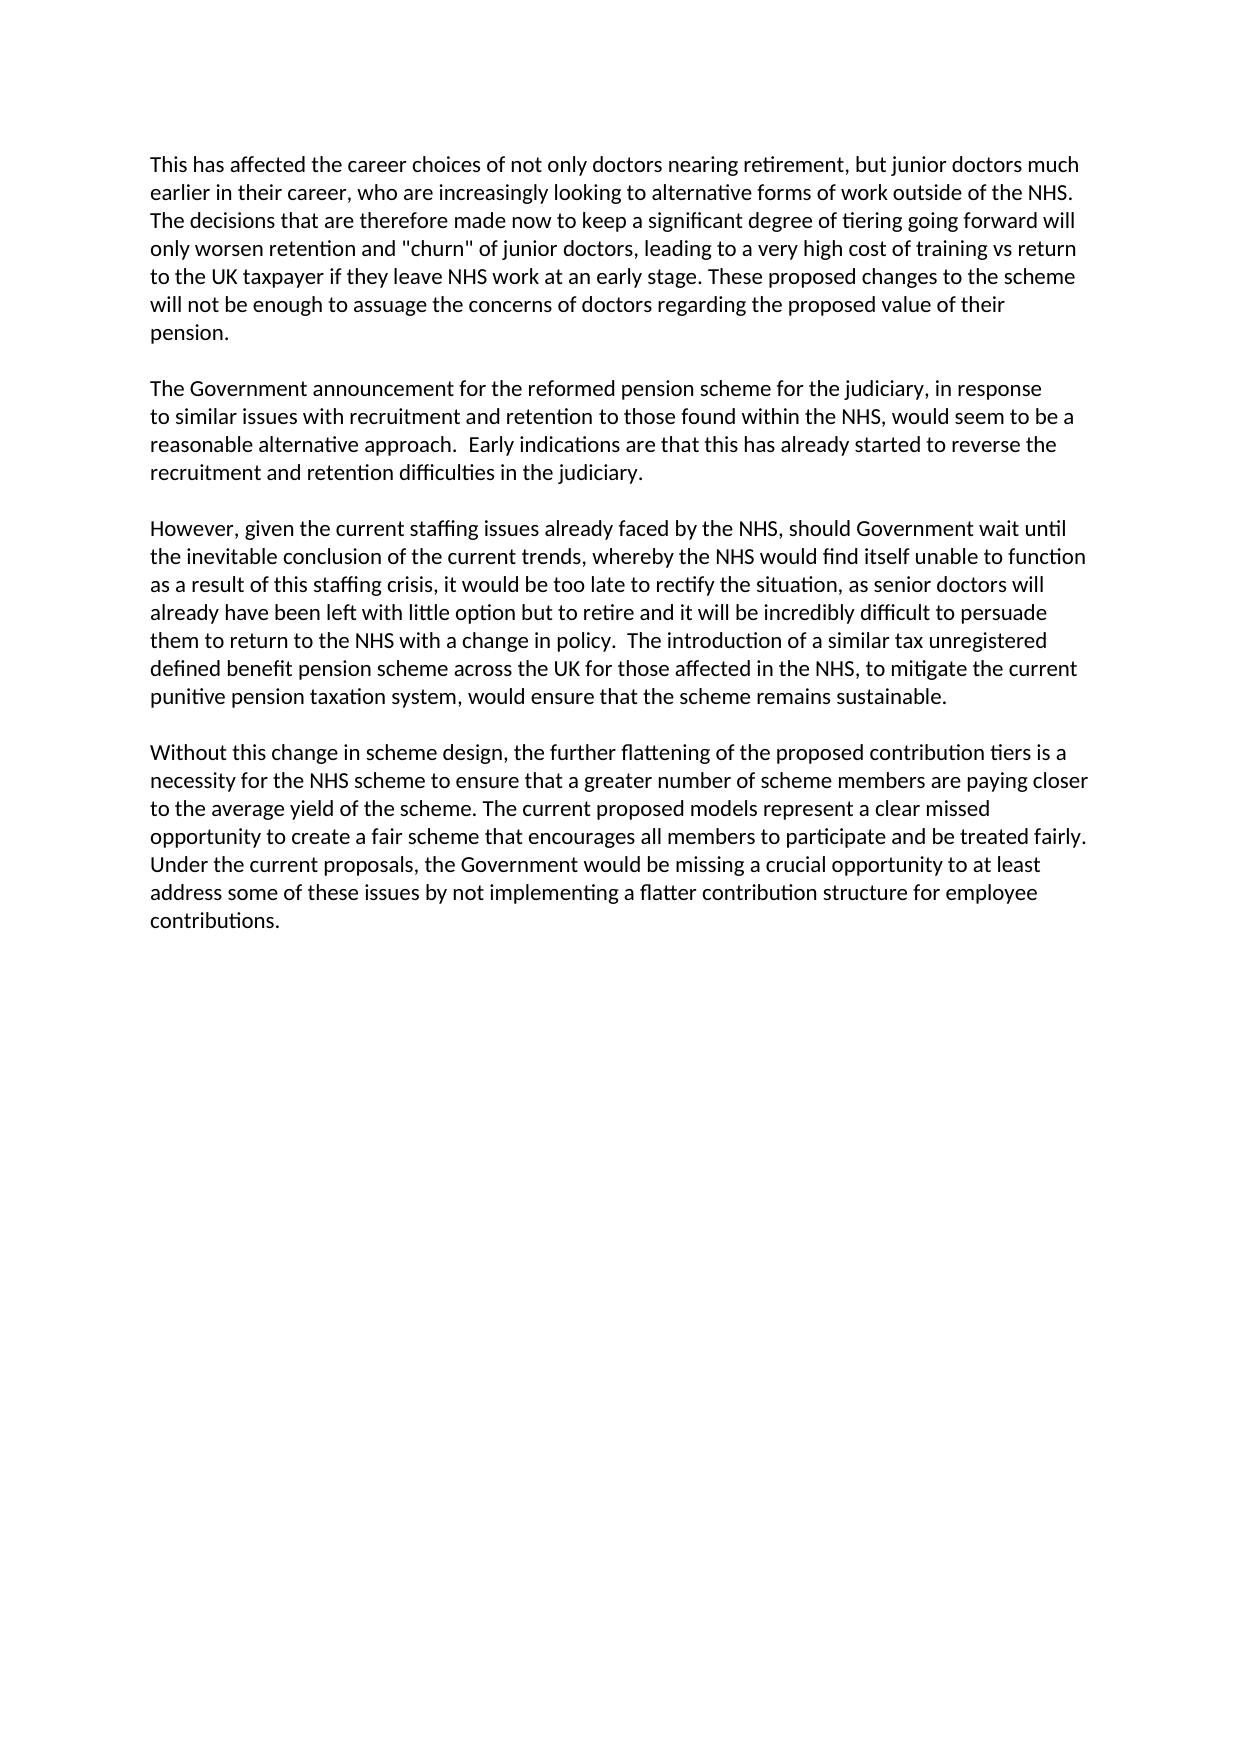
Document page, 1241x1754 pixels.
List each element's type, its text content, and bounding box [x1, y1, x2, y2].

text The Government announcement for the reformed pension scheme for the judiciary, in response to similar issues with recruitment and retention to those found within the NHS, would seem to be a reasonable alternative approach. Early indications are that this has already started to reverse the recruitment and retention difficulties in the judiciary. [150, 374, 1090, 486]
text However, given the current staffing issues already faced by the NHS, should Government wait until the inevitable conclusion of the current trends, whereby the NHS would find itself unable to function as a result of this staffing crisis, it would be too late to rectify the situation, as senior doctors will already have been left with little option but to retire and it will be incredibly difficult to persuade them to return to the NHS with a change in policy. The introduction of a similar tax unregistered defined benefit pension scheme across the UK for those affected in the NHS, to mitigate the current punitive pension taxation system, would ensure that the scheme remains sustainable. [150, 514, 1090, 710]
text Without this change in scheme design, the further flattening of the proposed contribution tiers is a necessity for the NHS scheme to ensure that a greater number of scheme members are paying closer to the average yield of the scheme. The current proposed models represent a clear missed opportunity to create a fair scheme that encourages all members to participate and be treated fairly. Under the current proposals, the Government would be missing a crucial opportunity to at least address some of these issues by not implementing a flatter contribution structure for employee contributions. [150, 738, 1090, 934]
text This has affected the career choices of not only doctors nearing retirement, but junior doctors much earlier in their career, who are increasingly looking to alternative forms of work outside of the NHS. The decisions that are therefore made now to keep a significant degree of tiering going forward will only worsen retention and "churn" of junior doctors, leading to a very high cost of training vs return to the UK taxpayer if they leave NHS work at an early stage. These proposed changes to the scheme will not be enough to assuage the concerns of doctors regarding the proposed value of their pension. [150, 150, 1090, 346]
